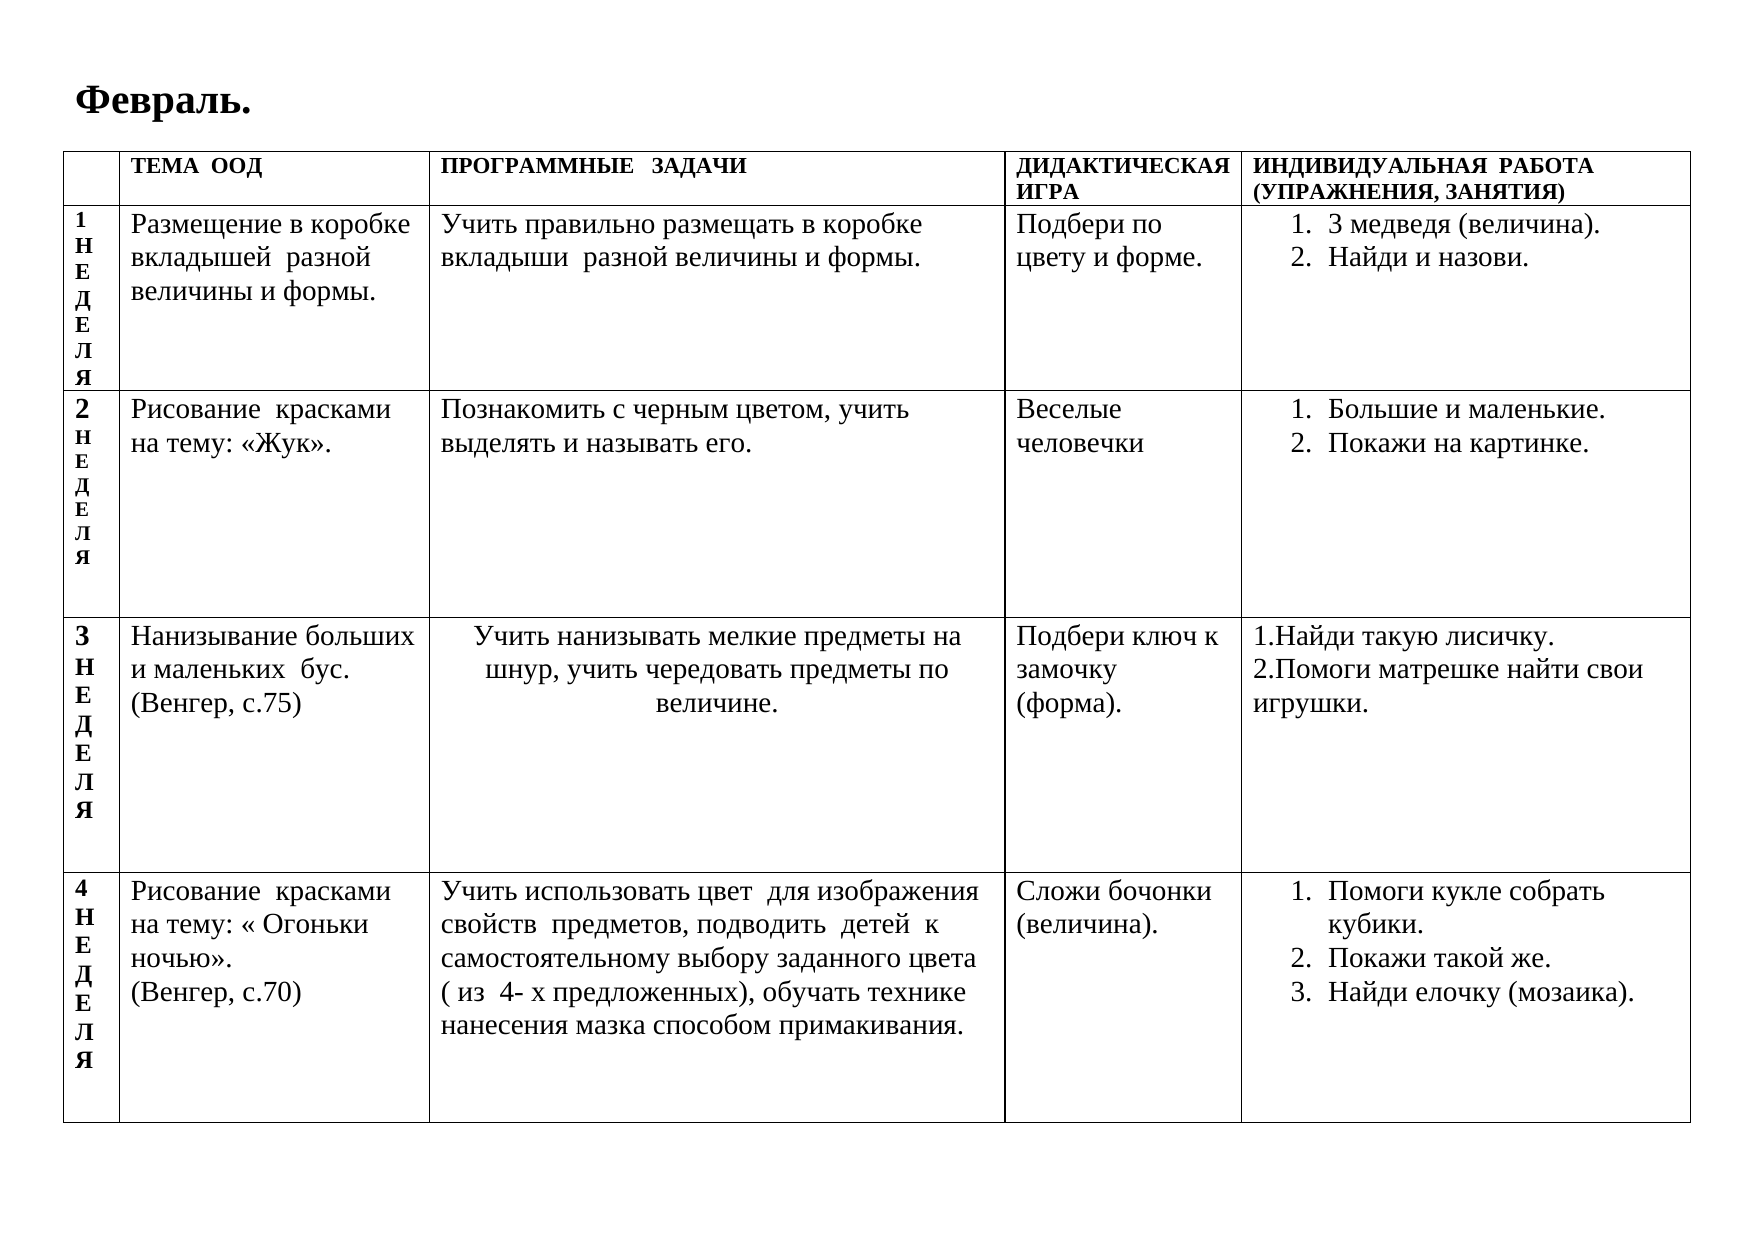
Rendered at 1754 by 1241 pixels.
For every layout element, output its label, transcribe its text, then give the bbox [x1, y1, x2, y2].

table_cell Сложи бочонки (величина). [1006, 873, 1241, 1122]
table_cell Подбери ключ к замочку (форма). [1006, 618, 1241, 872]
table_header ТЕМА ООД [120, 152, 429, 205]
table_cell Учить использовать цвет для изображения свойств предметов, подводить детей к самостоятельному выбору заданного цвета ( из 4- х предложенных), обучать технике нанесения мазка способом примакивания. [430, 873, 1004, 1122]
table_cell Нанизывание больших и маленьких бус. (Венгер, с.75) [120, 618, 429, 872]
table_cell Учить нанизывать мелкие предметы на шнур, учить чередовать предметы по величине. [430, 618, 1004, 872]
table_cell 3 медведя (величина). Найди и назови. [1242, 206, 1690, 390]
table_header ДИДАКТИЧЕСКАЯ ИГРА [1006, 152, 1241, 205]
table_header ИНДИВИДУАЛЬНАЯ РАБОТА (УПРАЖНЕНИЯ, ЗАНЯТИЯ) [1242, 152, 1690, 205]
table_cell Помоги кукле собрать кубики. Покажи такой же. Найди елочку (мозаика). [1242, 873, 1690, 1122]
table_header ПРОГРАММНЫЕ ЗАДАЧИ [430, 152, 1004, 205]
table_cell Большие и маленькие. Покажи на картинке. [1242, 391, 1690, 617]
table_cell Размещение в коробке вкладышей разной величины и формы. [120, 206, 429, 390]
table_cell 3 Н Е Д Е Л Я [64, 618, 119, 872]
table_header [64, 152, 119, 205]
table_cell Подбери по цвету и форме. [1006, 206, 1241, 390]
text Февраль. [75, 75, 1679, 123]
table_cell Рисование красками на тему: « Огоньки ночью». (Венгер, с.70) [120, 873, 429, 1122]
table_cell Рисование красками на тему: «Жук». [120, 391, 429, 617]
table_cell Веселые человечки [1006, 391, 1241, 617]
table_cell 4 Н Е Д Е Л Я [64, 873, 119, 1122]
table_cell Учить правильно размещать в коробке вкладыши разной величины и формы. [430, 206, 1004, 390]
table_cell Познакомить с черным цветом, учить выделять и называть его. [430, 391, 1004, 617]
table_cell 1.Найди такую лисичку. 2.Помоги матрешке найти свои игрушки. [1242, 618, 1690, 872]
table_cell 2 Н Е Д Е Л Я [64, 391, 119, 617]
table_cell 1 Н Е Д Е Л Я [64, 206, 119, 390]
